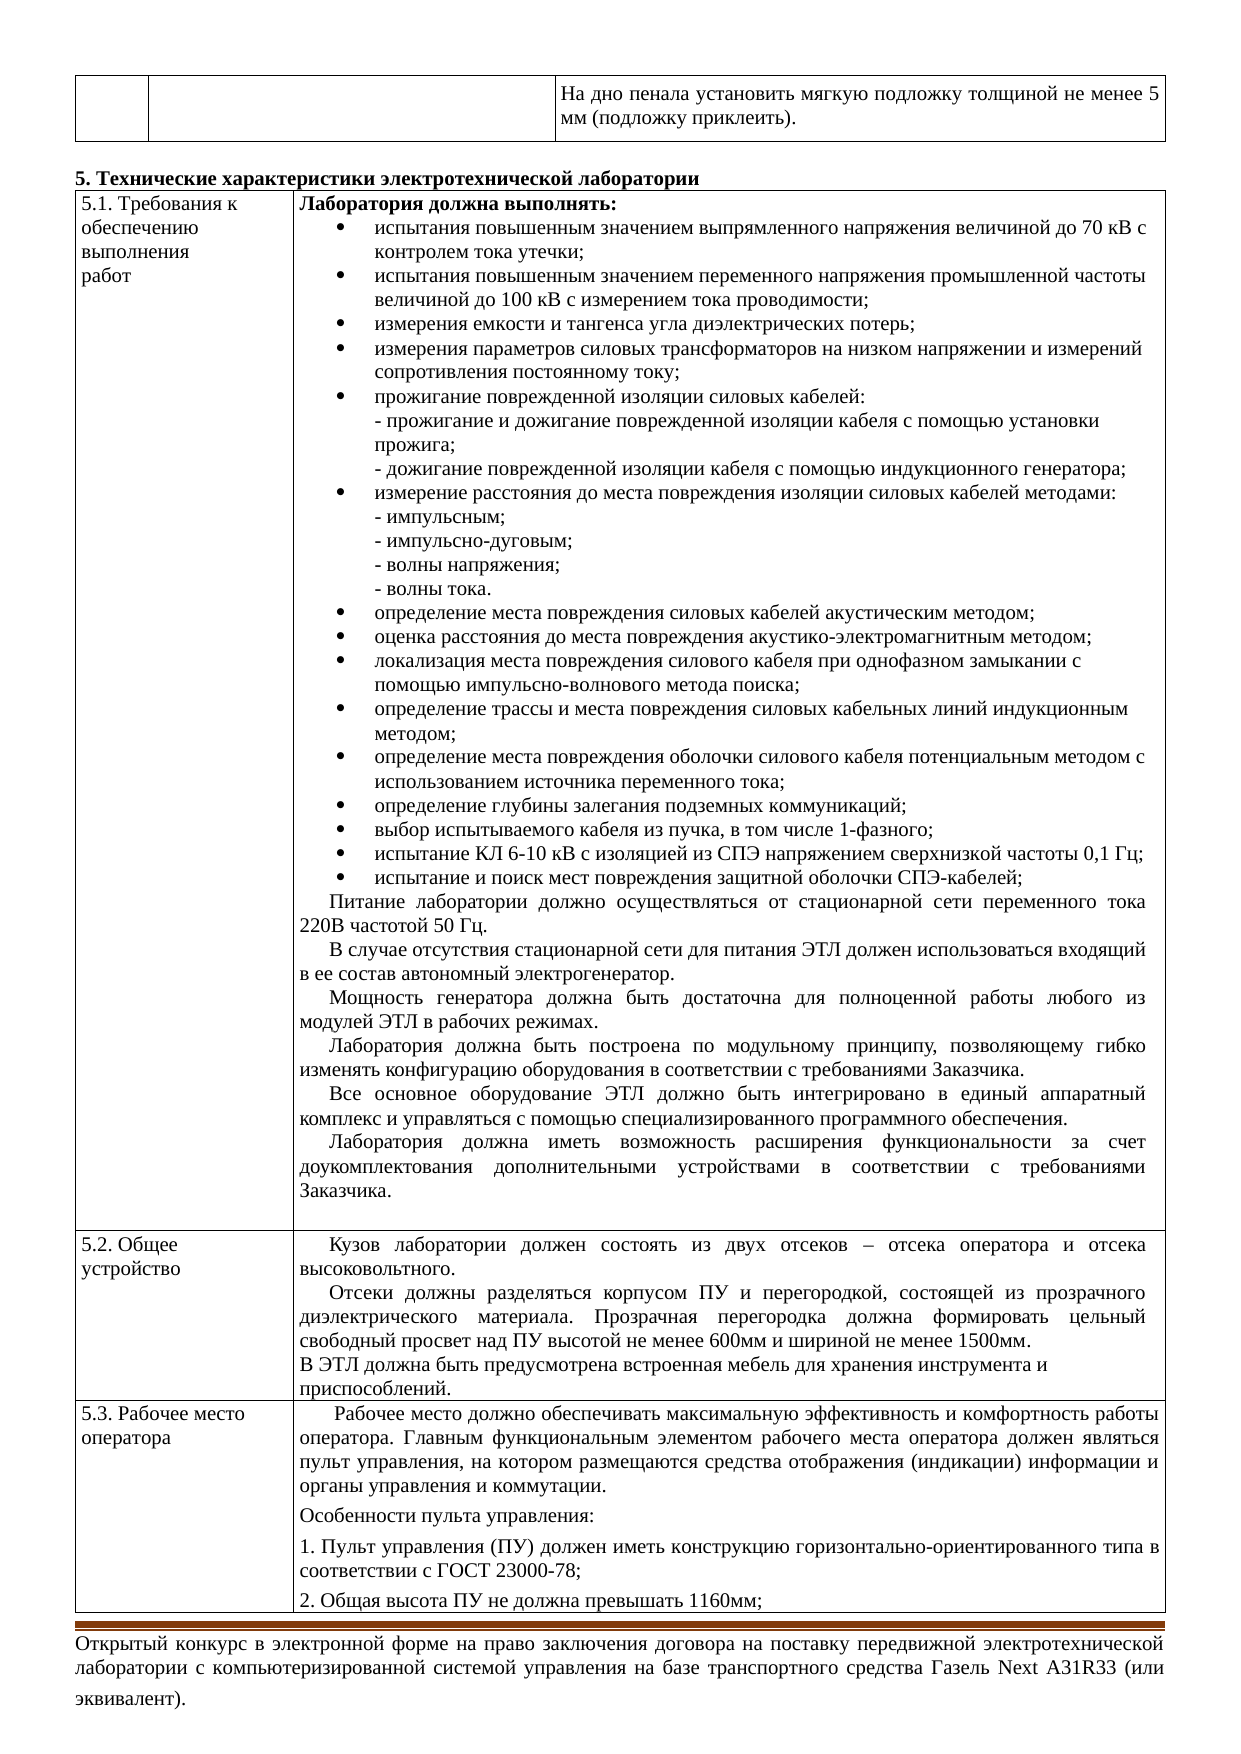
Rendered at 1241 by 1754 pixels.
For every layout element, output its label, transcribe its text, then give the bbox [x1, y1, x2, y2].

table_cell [76, 1401, 293, 1612]
table_header Лаборатория должна выполнять: испытания повышенным значением выпрямленного напряжения величиной до 70 кВ с контролем тока утечки; испытания повышенным значением переменного напряжения промышленной частоты величиной до 100 кВ с измерением тока проводимости; измерения емкости и тангенса угла диэлектрических потерь; измерения параметров силовых трансформаторов на низком напряжении и измерений сопротивления постоянному току; прожигание поврежденной изоляции силовых кабелей: - прожигание и дожигание поврежденной изоляции кабеля с помощью установки прожига; - дожигание поврежденной изоляции кабеля с помощью индукционного генератора; измерение расстояния до места повреждения изоляции силовых кабелей методами: - импульсным; - импульсно-дуговым; - волны напряжения; - волны тока. определение места повреждения силовых кабелей акустическим методом; оценка расстояния до места повреждения акустико-электромагнитным методом; локализация места повреждения силового кабеля при однофазном замыкании с помощью импульсно-волнового метода поиска; определение трассы и места повреждения силовых кабельных линий индукционным методом; определение места повреждения оболочки силового кабеля потенциальным методом с использованием источника переменного тока; определение глубины залегания подземных коммуникаций; выбор испытываемого кабеля из пучка, в том числе 1-фазного; испытание КЛ 6-10 кВ с изоляцией из СПЭ напряжением сверхнизкой частоты 0,1 Гц; испытание и поиск мест повреждения защитной оболочки СПЭ-кабелей; Питание лаборатории должно осуществляться от стационарной сети переменного тока 220В частотой 50 Гц. В случае отсутствия стационарной сети для питания ЭТЛ должен использоваться входящий в ее состав автономный электрогенератор. Мощность генератора должна быть достаточна для полноценной работы любого из модулей ЭТЛ в рабочих режимах. Лаборатория должна быть построена по модульному принципу, позволяющему гибко изменять конфигурацию оборудования в соответствии с требованиями Заказчика. Все основное оборудование ЭТЛ должно быть интегрировано в единый аппаратный комплекс и управляться с помощью специализированного программного обеспечения. Лаборатория должна иметь возможность расширения функциональности за счет доукомплектования дополнительными устройствами в соответствии с требованиями Заказчика. [294, 191, 1165, 1230]
table_cell Кузов лаборатории должен состоять из двух отсеков – отсека оператора и отсека высоковольтного. Отсеки должны разделяться корпусом ПУ и перегородкой, состоящей из прозрачного диэлектрического материала. Прозрачная перегородка должна формировать цельный свободный просвет над ПУ высотой не менее 600мм и шириной не менее 1500мм. В ЭТЛ должна быть предусмотрена встроенная мебель для хранения инструмента и приспособлений. [294, 1231, 1165, 1400]
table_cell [556, 76, 1165, 141]
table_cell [294, 1401, 1165, 1612]
text 5. Технические характеристики электротехнической лаборатории [75, 166, 1165, 190]
table_cell 5.2. Общее устройство [76, 1231, 293, 1400]
table_header 5.1. Требования к обеспечению выполнения работ [76, 191, 293, 1230]
